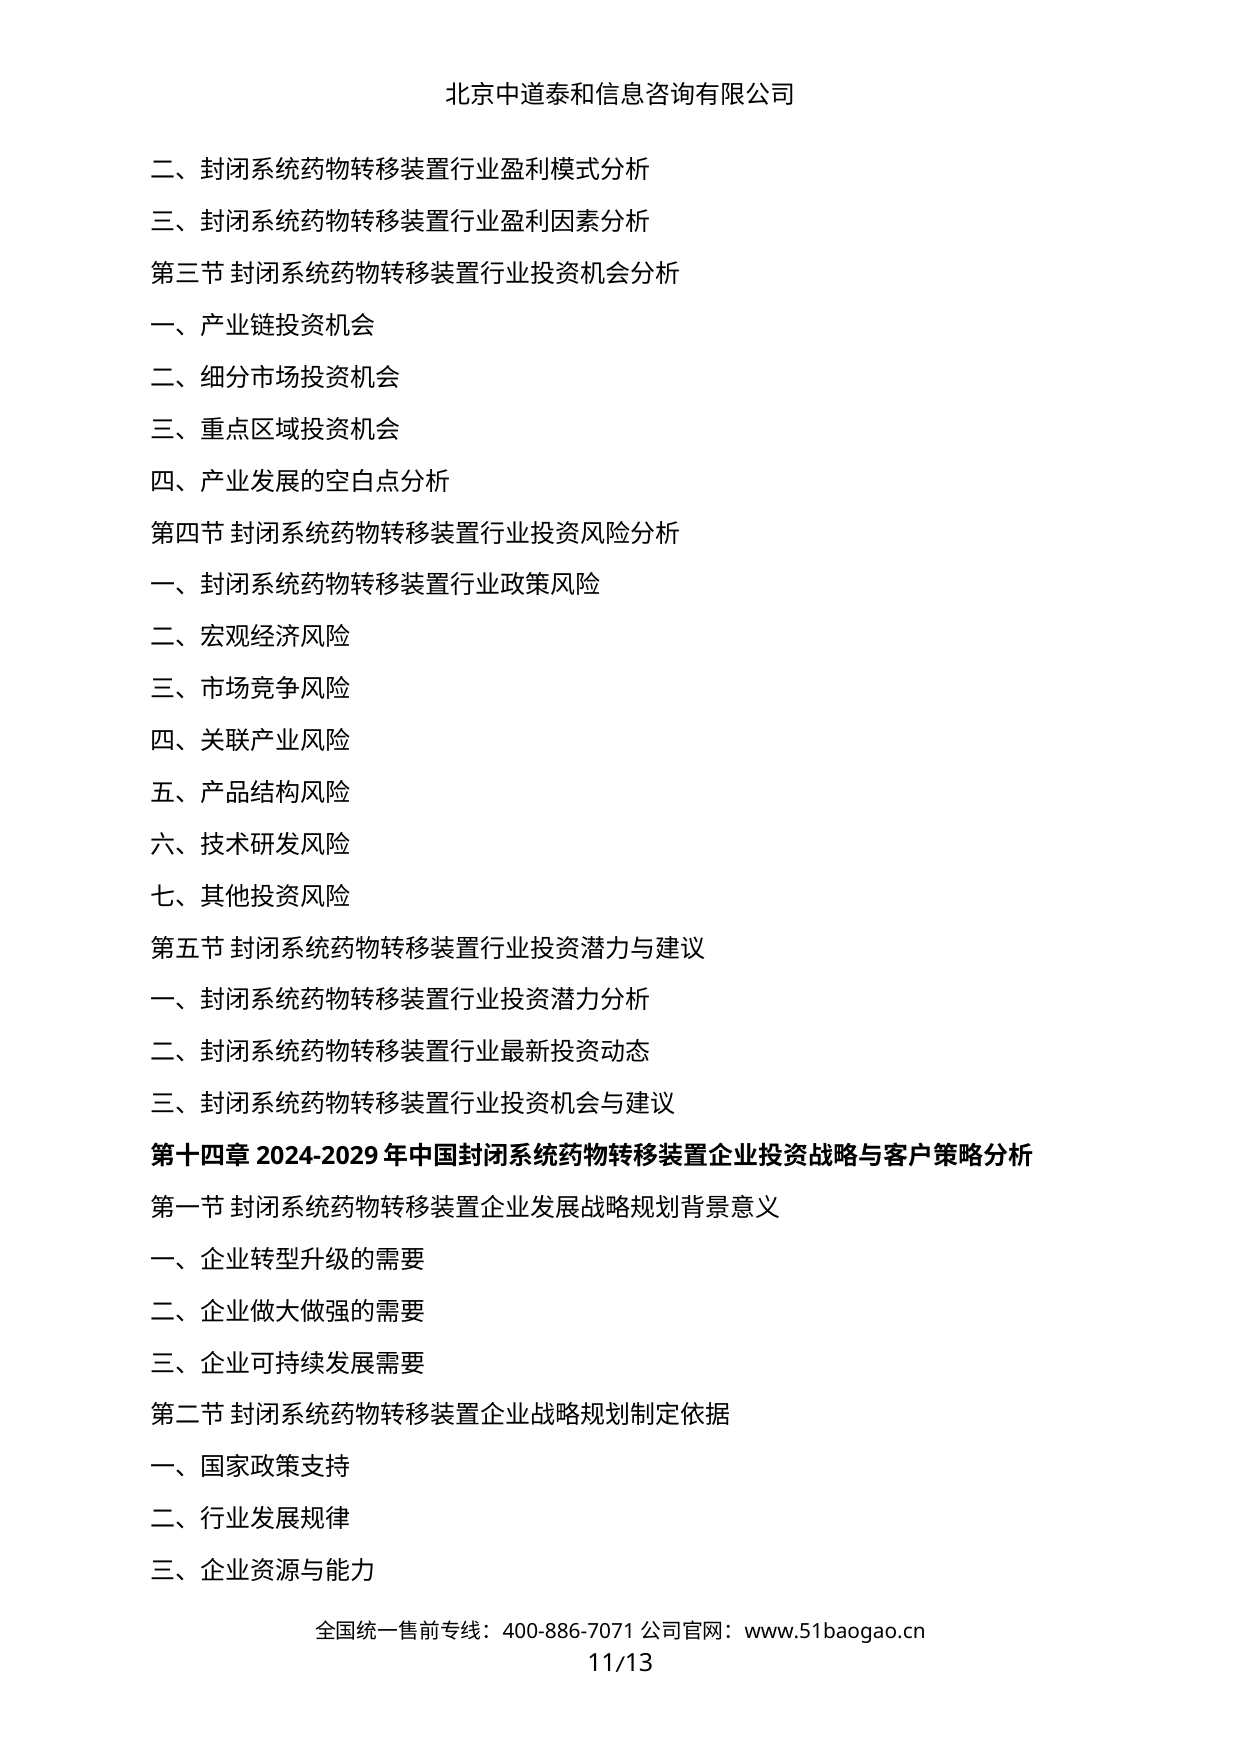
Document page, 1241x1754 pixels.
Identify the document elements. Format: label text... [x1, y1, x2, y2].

text 第五节 封闭系统药物转移装置行业投资潜力与建议 [150, 928, 1090, 964]
text 第四节 封闭系统药物转移装置行业投资风险分析 [150, 513, 1090, 549]
text 三、封闭系统药物转移装置行业盈利因素分析 [150, 202, 1090, 238]
text 三、市场竞争风险 [150, 669, 1090, 705]
text 第十四章 2024-2029年中国封闭系统药物转移装置企业投资战略与客户策略分析 [150, 1136, 1090, 1172]
text 四、产业发展的空白点分析 [150, 461, 1090, 497]
text 二、封闭系统药物转移装置行业盈利模式分析 [150, 150, 1090, 186]
text 二、行业发展规律 [150, 1499, 1090, 1535]
text 一、产业链投资机会 [150, 306, 1090, 342]
text 二、细分市场投资机会 [150, 357, 1090, 394]
text 第一节 封闭系统药物转移装置企业发展战略规划背景意义 [150, 1187, 1090, 1224]
text 第二节 封闭系统药物转移装置企业战略规划制定依据 [150, 1395, 1090, 1431]
text 一、封闭系统药物转移装置行业政策风险 [150, 565, 1090, 601]
text 二、宏观经济风险 [150, 617, 1090, 653]
text 六、技术研发风险 [150, 824, 1090, 861]
text 七、其他投资风险 [150, 876, 1090, 912]
text 三、重点区域投资机会 [150, 409, 1090, 446]
text 四、关联产业风险 [150, 721, 1090, 757]
text 一、国家政策支持 [150, 1447, 1090, 1483]
text 三、企业资源与能力 [150, 1551, 1090, 1587]
text 二、封闭系统药物转移装置行业最新投资动态 [150, 1032, 1090, 1068]
text 第三节 封闭系统药物转移装置行业投资机会分析 [150, 254, 1090, 290]
text 三、封闭系统药物转移装置行业投资机会与建议 [150, 1084, 1090, 1120]
text 一、企业转型升级的需要 [150, 1239, 1090, 1276]
text 五、产品结构风险 [150, 772, 1090, 809]
text 一、封闭系统药物转移装置行业投资潜力分析 [150, 980, 1090, 1016]
text 三、企业可持续发展需要 [150, 1343, 1090, 1379]
text 二、企业做大做强的需要 [150, 1291, 1090, 1327]
